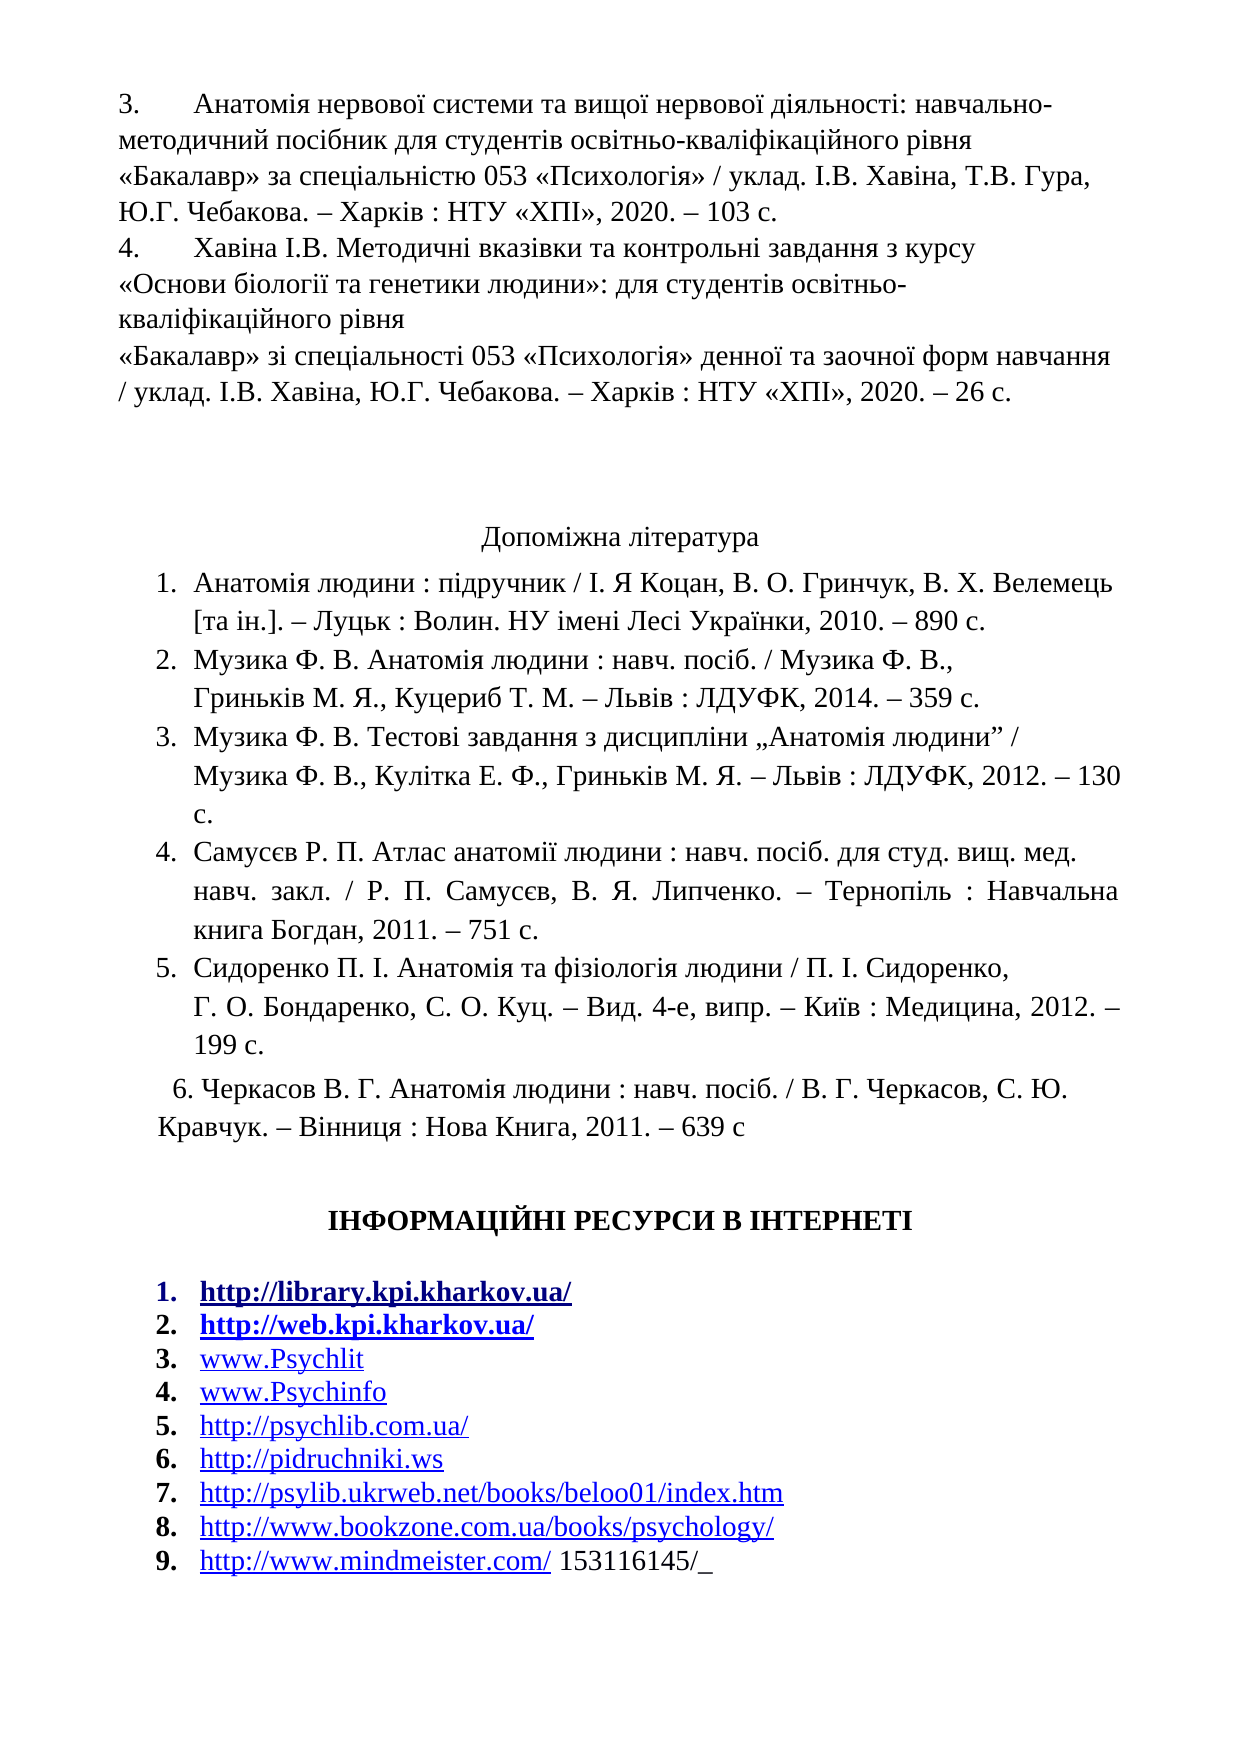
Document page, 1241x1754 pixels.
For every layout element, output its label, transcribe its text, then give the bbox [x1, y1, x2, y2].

text 6. Черкасов В. Г. Анатомія людини : навч. посіб. / В. Г. Черкасов, С. Ю. Кравчук. – Вінниця : Нова Книга, 2011. – 639 с [157, 1071, 1123, 1143]
list http://psylib.ukrweb.net/books/beloo01/index.htm [155, 1475, 1146, 1509]
list Самусєв Р. П. Атлас анатомії людини : навч. посіб. для студ. вищ. мед. [155, 835, 1146, 868]
list http://library.kpi.kharkov.ua/ [155, 1275, 1146, 1308]
list Анатомія людини : підручник / І. Я Коцан, В. О. Гринчук, В. Х. Велемець [155, 565, 1146, 598]
list Музика Ф. В. Анатомія людини : навч. посіб. / Музика Ф. В., [155, 642, 1146, 676]
list Музика Ф. В. Тестові завдання з дисципліни „Анатомія людини” / [155, 719, 1146, 753]
list http://pidruchniki.ws [155, 1442, 1146, 1475]
list Сидоренко П. І. Анатомія та фізіологія людини / П. І. Сидоренко, [155, 951, 1146, 984]
text «Бакалавр» зі спеціальності 053 «Психологія» денної та заочної форм навчання [118, 338, 1146, 371]
list http://web.kpi.kharkov.ua/ [155, 1308, 1146, 1341]
list Хавіна І.В. Методичні вказівки та контрольні завдання з курсу «Основи біології та генетики людини»: для студентів освітньо-кваліфікаційного рівня [118, 231, 1090, 335]
list Анатомія нервової системи та вищої нервової діяльності: навчально- методичний посібник для студентів освітньо-кваліфікаційного рівня «Бакалавр» за спеціальністю 053 «Психологія» / уклад. І.В. Хавіна, Т.В. Гура, Ю.Г. Чебакова. – Харків : НТУ «ХПІ», 2020. – 103 с. [118, 86, 1121, 228]
list http://www.bookzone.com.ua/books/psychology/ [155, 1509, 1146, 1543]
list Г. О. Бондаренко, С. О. Куц. – Вид. 4-е, випр. – Київ : Медицина, 2012. – 199 с. [193, 989, 1123, 1061]
list Гриньків М. Я., Куцериб Т. М. – Львів : ЛДУФК, 2014. – 359 с. [193, 681, 1146, 714]
text Допоміжна література [481, 519, 1146, 553]
list http://www.mindmeister.com/ 153116145/_ [155, 1543, 1146, 1576]
list www.Psychlit [155, 1341, 1146, 1375]
subtitle ІНФОРМАЦІЙНІ РЕСУРСИ В ІНТЕРНЕТІ [94, 1203, 1146, 1237]
list навч. закл. / Р. П. Самусєв, В. Я. Липченко. – Тернопіль : Навчальна книга Богдан, 2011. – 751 с. [193, 873, 1122, 946]
text / уклад. І.В. Хавіна, Ю.Г. Чебакова. – Харків : НТУ «ХПІ», 2020. – 26 с. [118, 374, 1146, 408]
list http://psychlib.com.ua/ [155, 1408, 1146, 1442]
list Музика Ф. В., Кулітка Е. Ф., Гриньків М. Я. – Львів : ЛДУФК, 2012. – 130 с. [193, 758, 1122, 830]
list [та ін.]. – Луцьк : Волин. НУ імені Лесі Українки, 2010. – 890 с. [193, 603, 1146, 637]
list www.Psychinfo [155, 1375, 1146, 1408]
